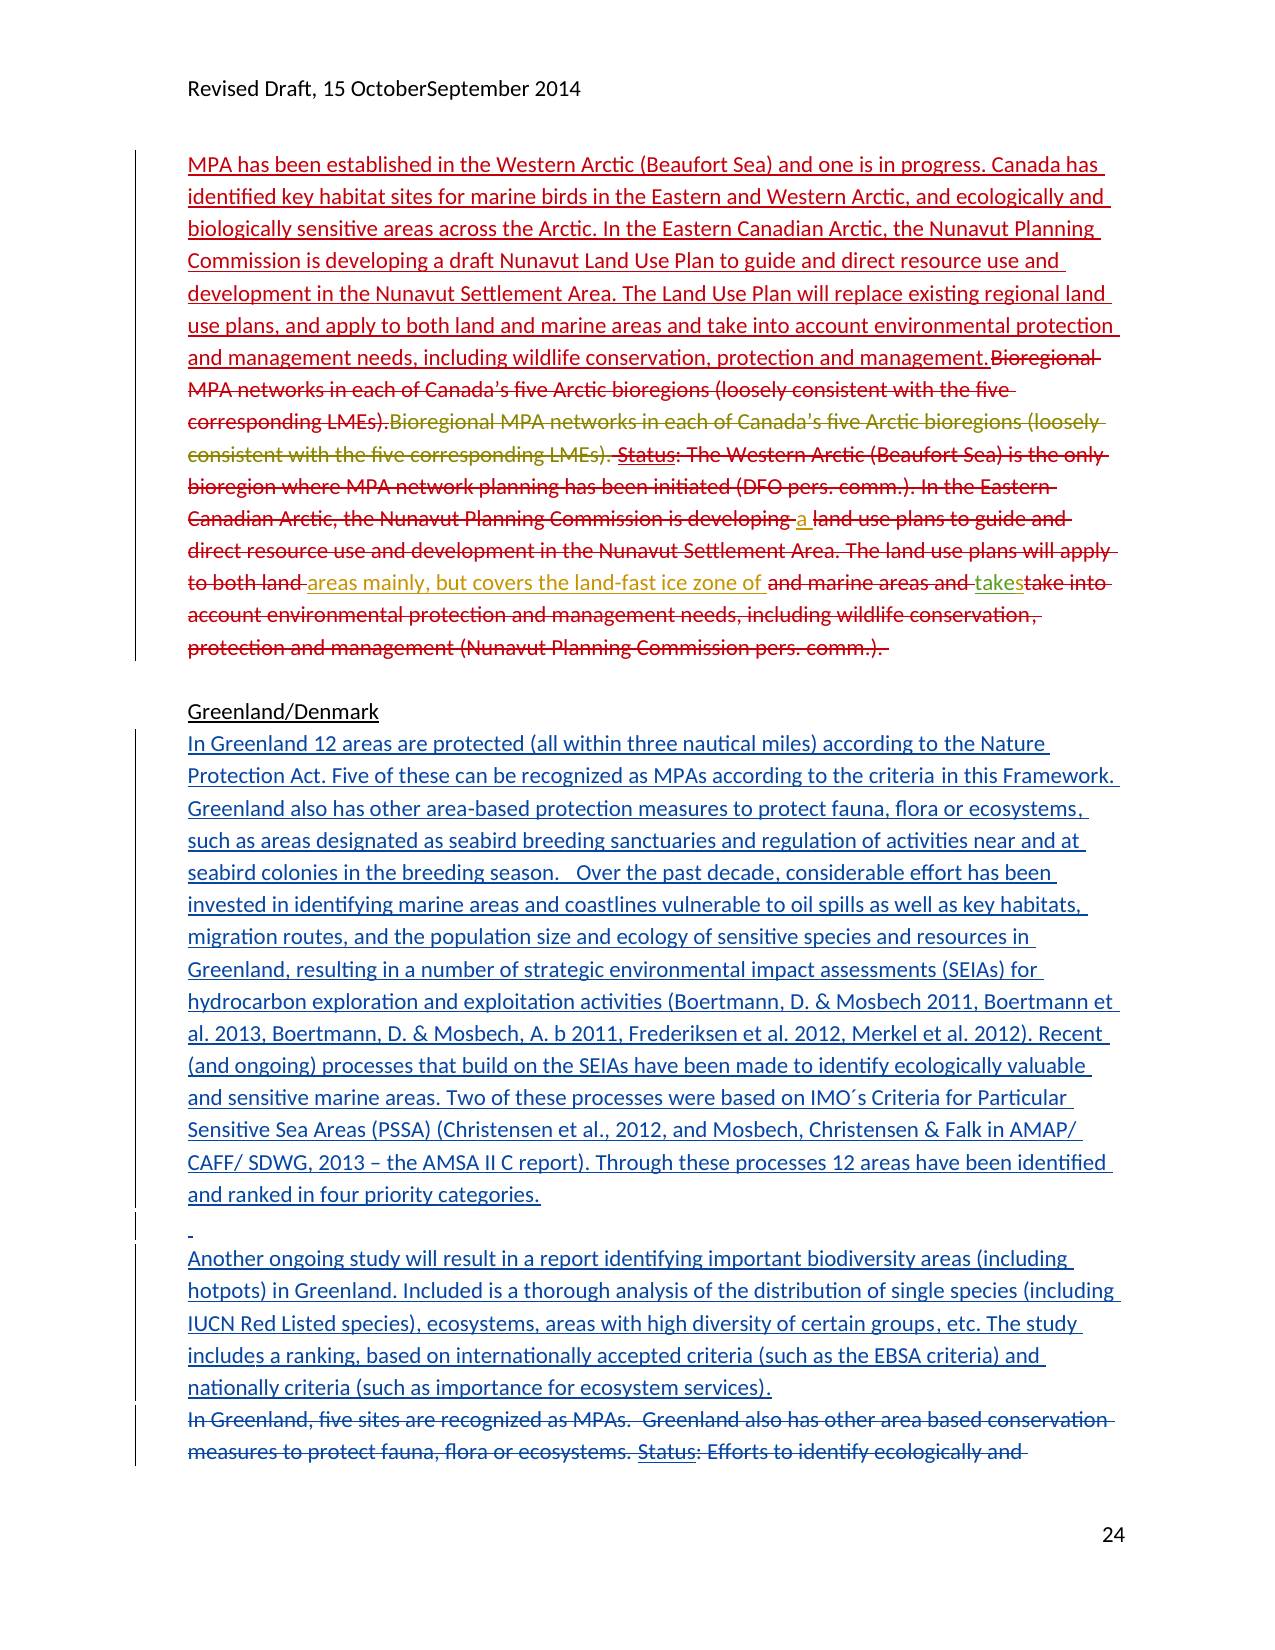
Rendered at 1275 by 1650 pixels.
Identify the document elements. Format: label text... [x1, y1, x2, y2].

text Greenland/Denmark [187, 697, 1125, 725]
